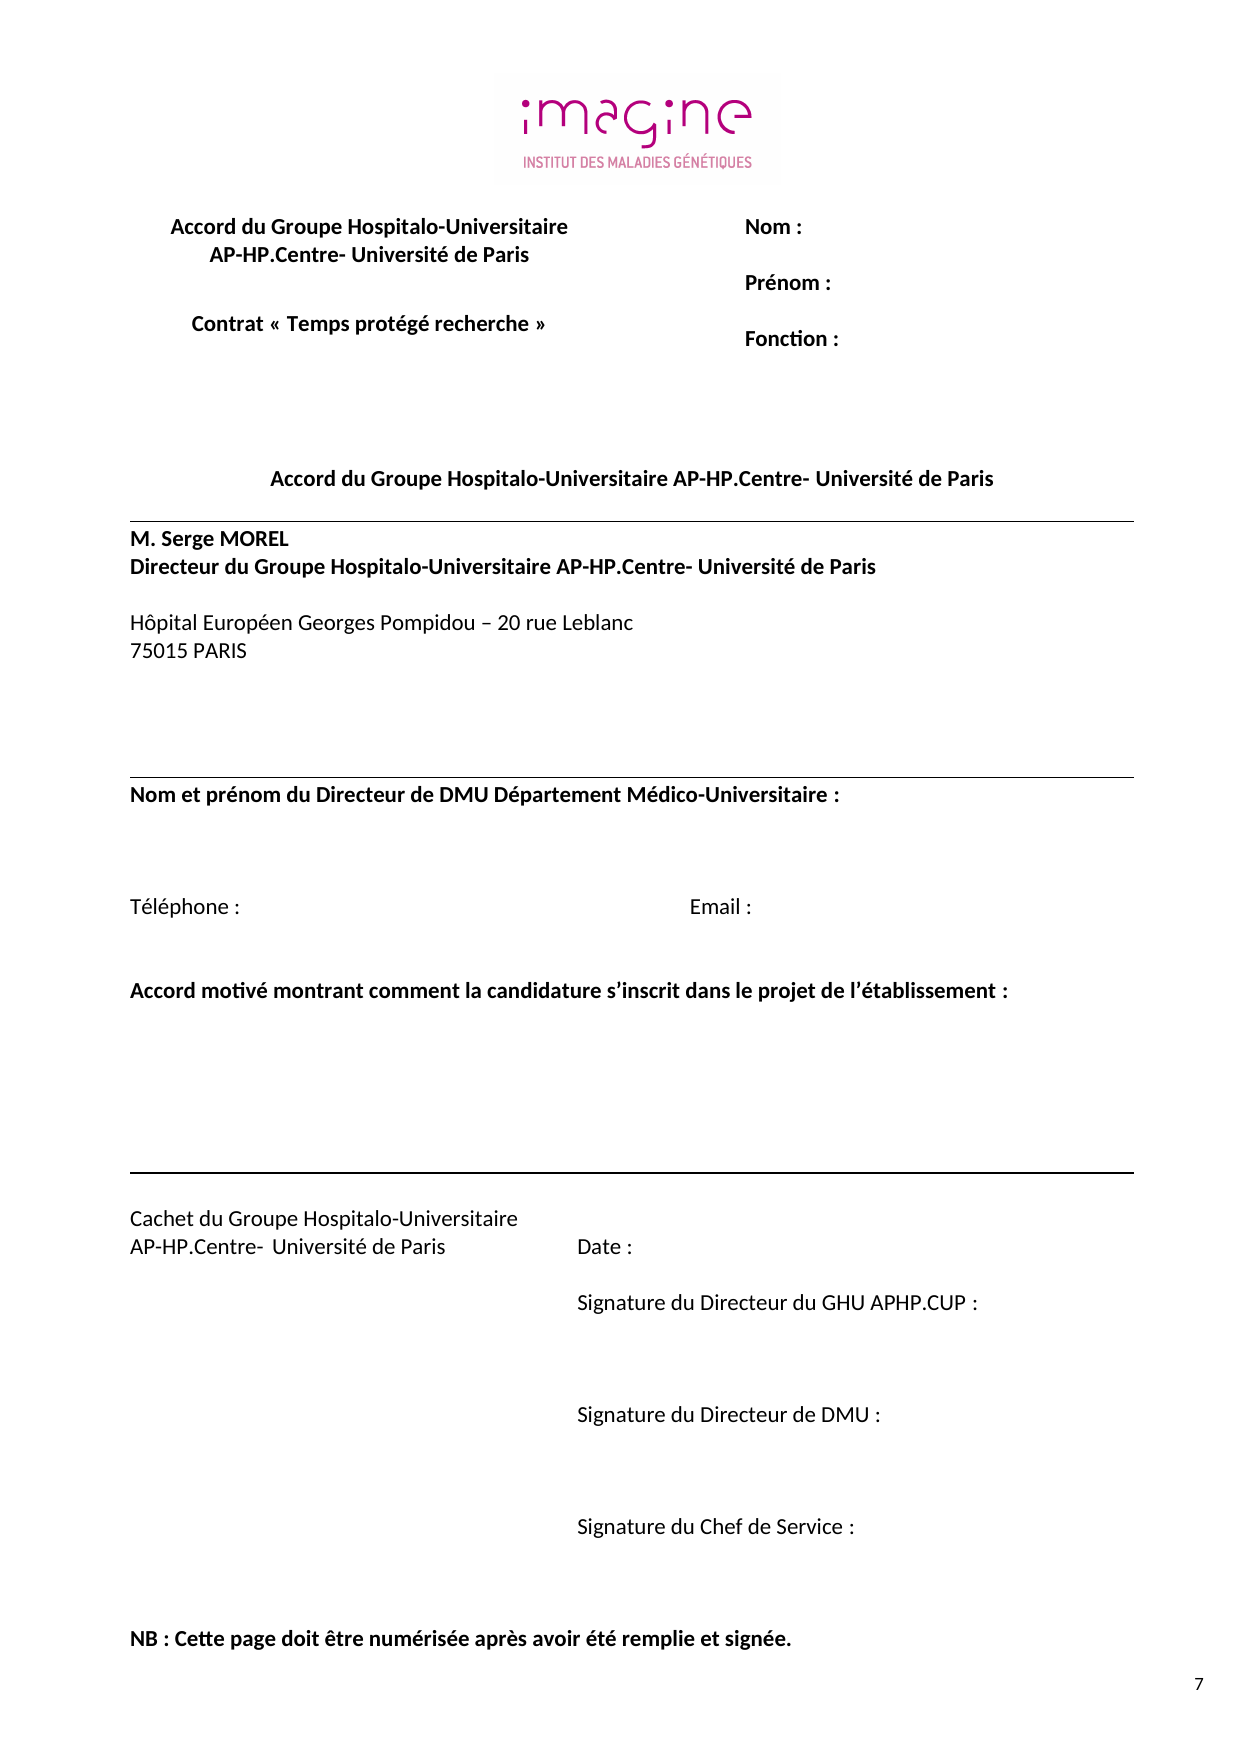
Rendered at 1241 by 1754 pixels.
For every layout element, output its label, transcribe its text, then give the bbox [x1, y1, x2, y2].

table_header Accord du Groupe Hospitalo-Universitaire AP-HP.Centre- Université de Paris Contrat « Temps protégé recherche » [71, 212, 678, 380]
text Signature du Directeur de DMU : [130, 1400, 1134, 1428]
text NB : Cette page doit être numérisée après avoir été remplie et signée. [130, 1624, 1134, 1652]
text Hôpital Européen Georges Pompidou – 20 rue Leblanc [130, 608, 1134, 636]
text Nom et prénom du Directeur de DMU Département Médico-Universitaire : [130, 778, 1134, 808]
text Accord du Groupe Hospitalo-Universitaire AP-HP.Centre- Université de Paris [130, 464, 1134, 492]
text Accord motivé montrant comment la candidature s’inscrit dans le projet de l’établissement : [130, 976, 1134, 1004]
picture [493, 73, 781, 185]
text Signature du Chef de Service : [130, 1512, 1134, 1540]
text Directeur du Groupe Hospitalo-Universitaire AP-HP.Centre- Université de Paris [130, 548, 1134, 580]
text Cachet du Groupe Hospitalo-Universitaire [130, 1200, 1134, 1228]
text Téléphone : Email : [130, 892, 1134, 920]
text 75015 PARIS [130, 636, 1134, 664]
text M. Serge MOREL [130, 522, 1134, 548]
text AP-HP.Centre- Université de Paris Date : [130, 1228, 1134, 1260]
text Signature du Directeur du GHU APHP.CUP : [130, 1288, 1134, 1316]
table_header Nom : Prénom : Fonction : [678, 212, 1181, 380]
